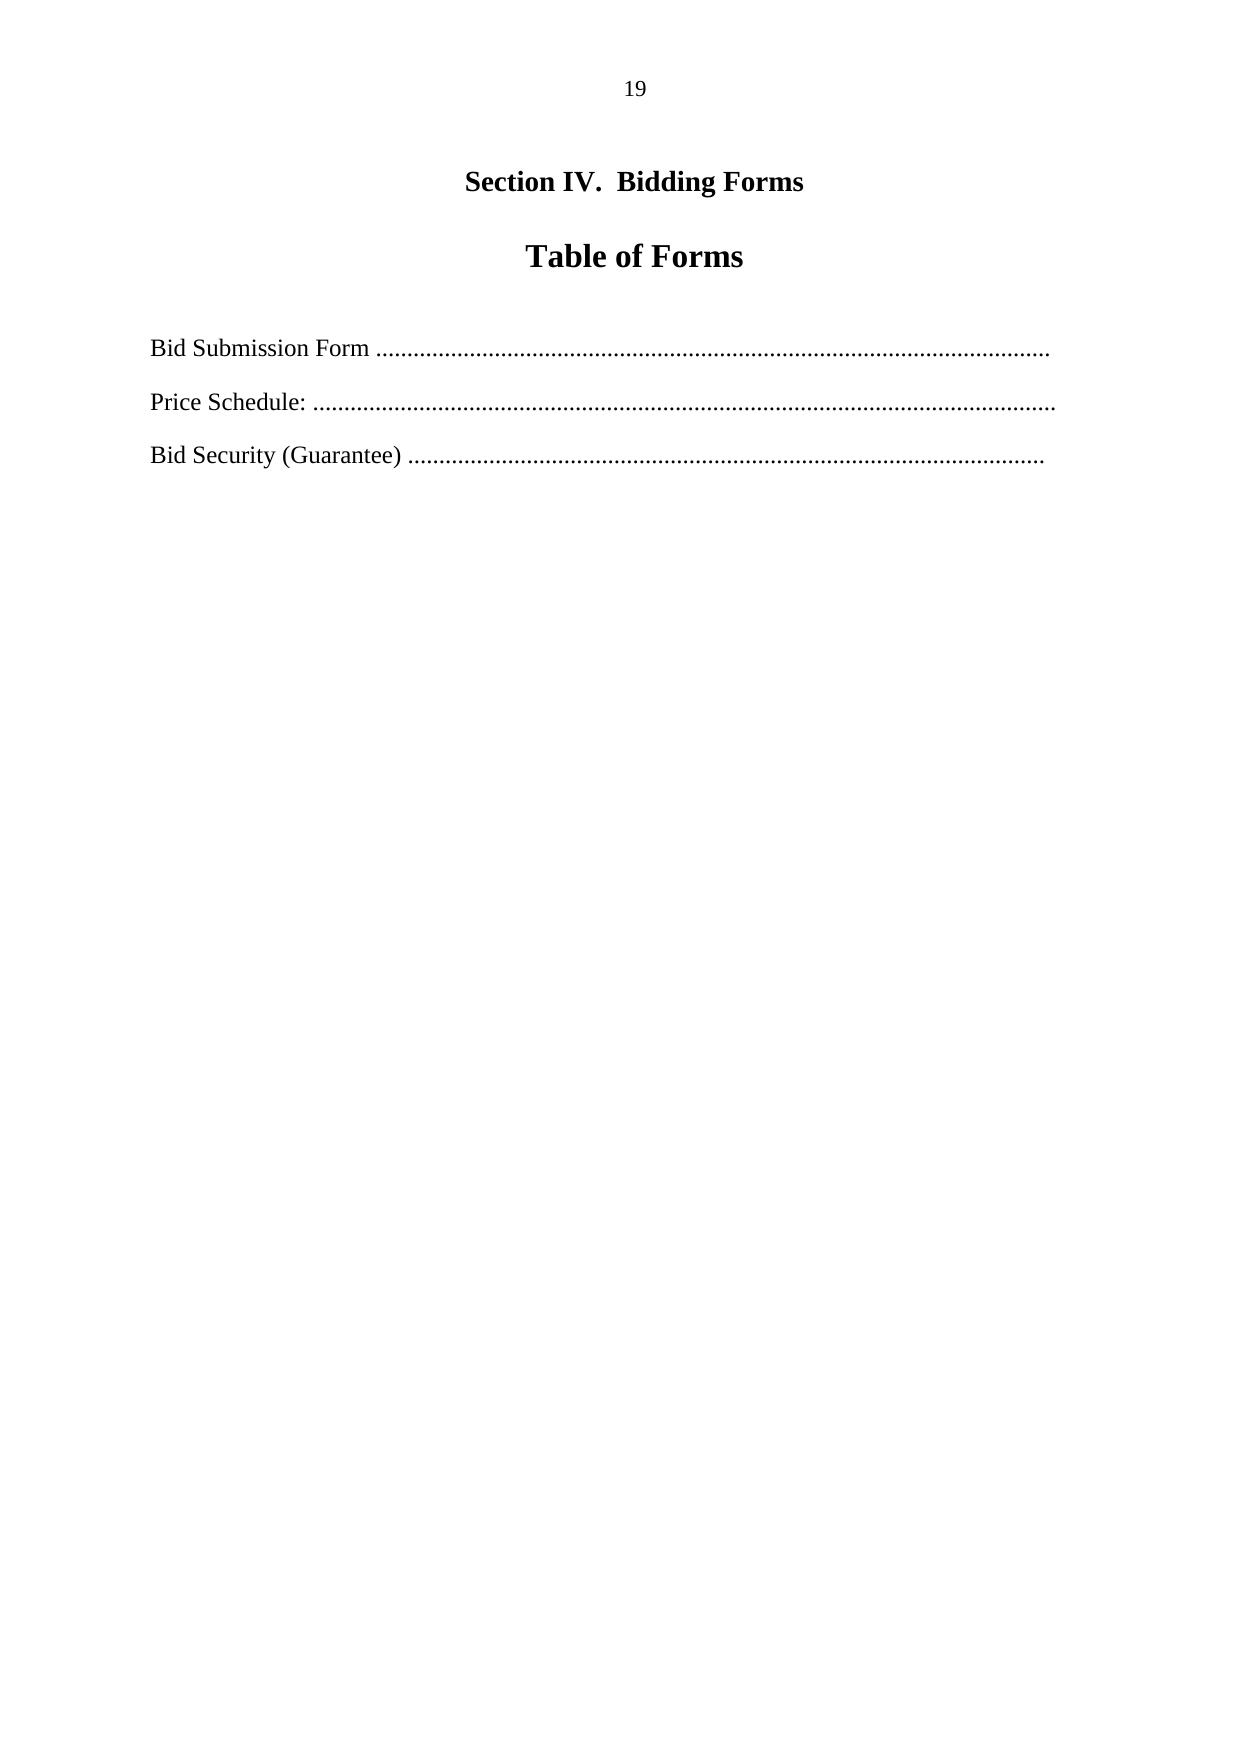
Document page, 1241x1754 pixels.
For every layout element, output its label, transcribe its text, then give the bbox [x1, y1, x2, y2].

text Table of Forms [269, 236, 999, 275]
text Bid Submission Form ............................................................................................................ [150, 333, 1142, 362]
subtitle Section IV. Bidding Forms [269, 164, 999, 198]
text Bid Security (Guarantee) ...................................................................................................... [150, 441, 1142, 469]
text Price Schedule: ....................................................................................................................... [150, 387, 1142, 415]
